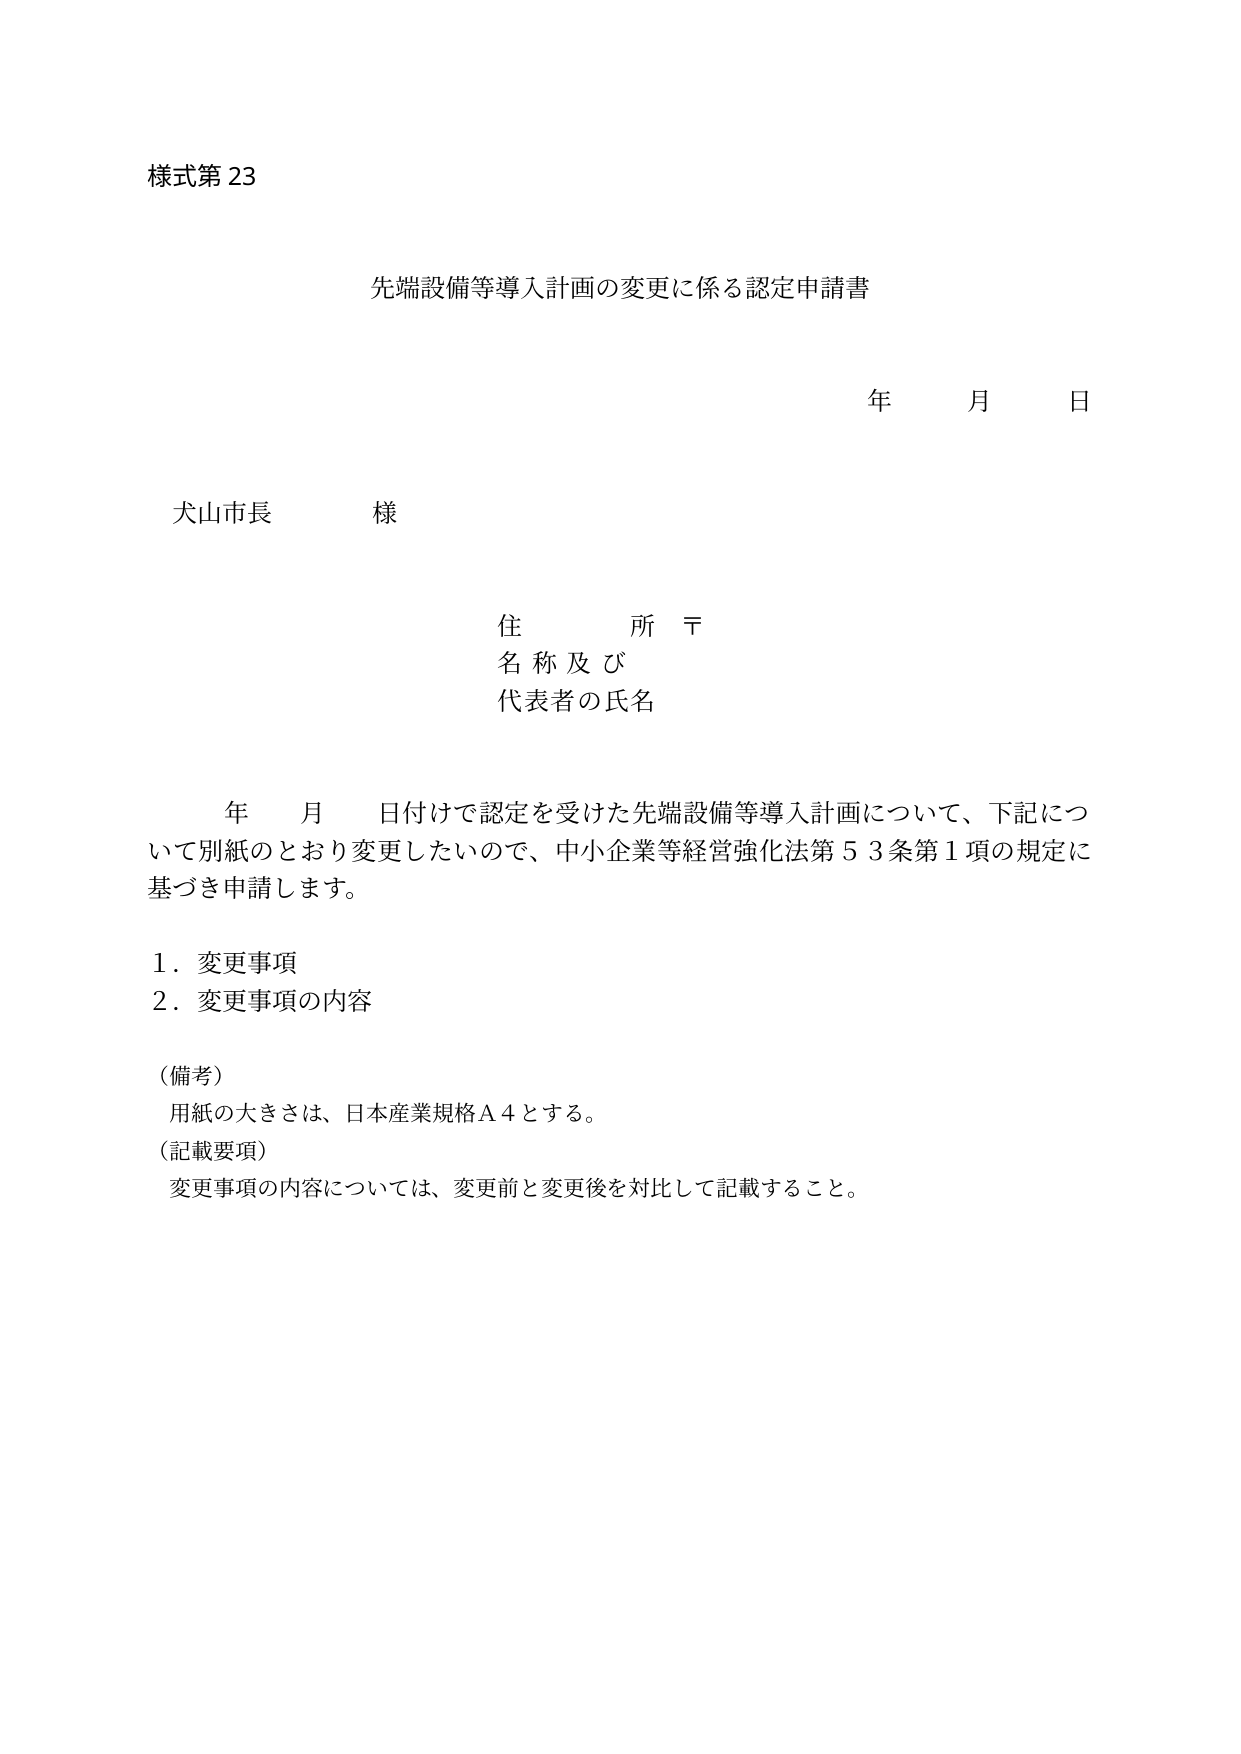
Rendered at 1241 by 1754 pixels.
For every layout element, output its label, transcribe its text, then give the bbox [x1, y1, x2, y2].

text 変更事項の内容については、変更前と変更後を対比して記載すること。 [148, 1168, 1092, 1206]
text 代表者の氏名 [498, 681, 1092, 718]
text 住 所 〒 [498, 606, 1092, 643]
text １．変更事項 [148, 943, 1092, 981]
text 用紙の大きさは、日本産業規格Ａ４とする。 [148, 1093, 1092, 1131]
text （備考） [148, 1056, 1092, 1093]
text 犬山市長 様 [148, 493, 1092, 531]
text 先端設備等導入計画の変更に係る認定申請書 [148, 268, 1092, 306]
text ２．変更事項の内容 [148, 981, 1092, 1018]
text （記載要項） [148, 1131, 1092, 1168]
text 様式第23 [148, 156, 1092, 193]
text 名称及び [498, 643, 1092, 681]
text 年 月 日付けで認定を受けた先端設備等導入計画について、下記について別紙のとおり変更したいので、中小企業等経営強化法第５３条第１項の規定に基づき申請します。 [148, 793, 1092, 906]
text 年 月 日 [148, 381, 1092, 418]
